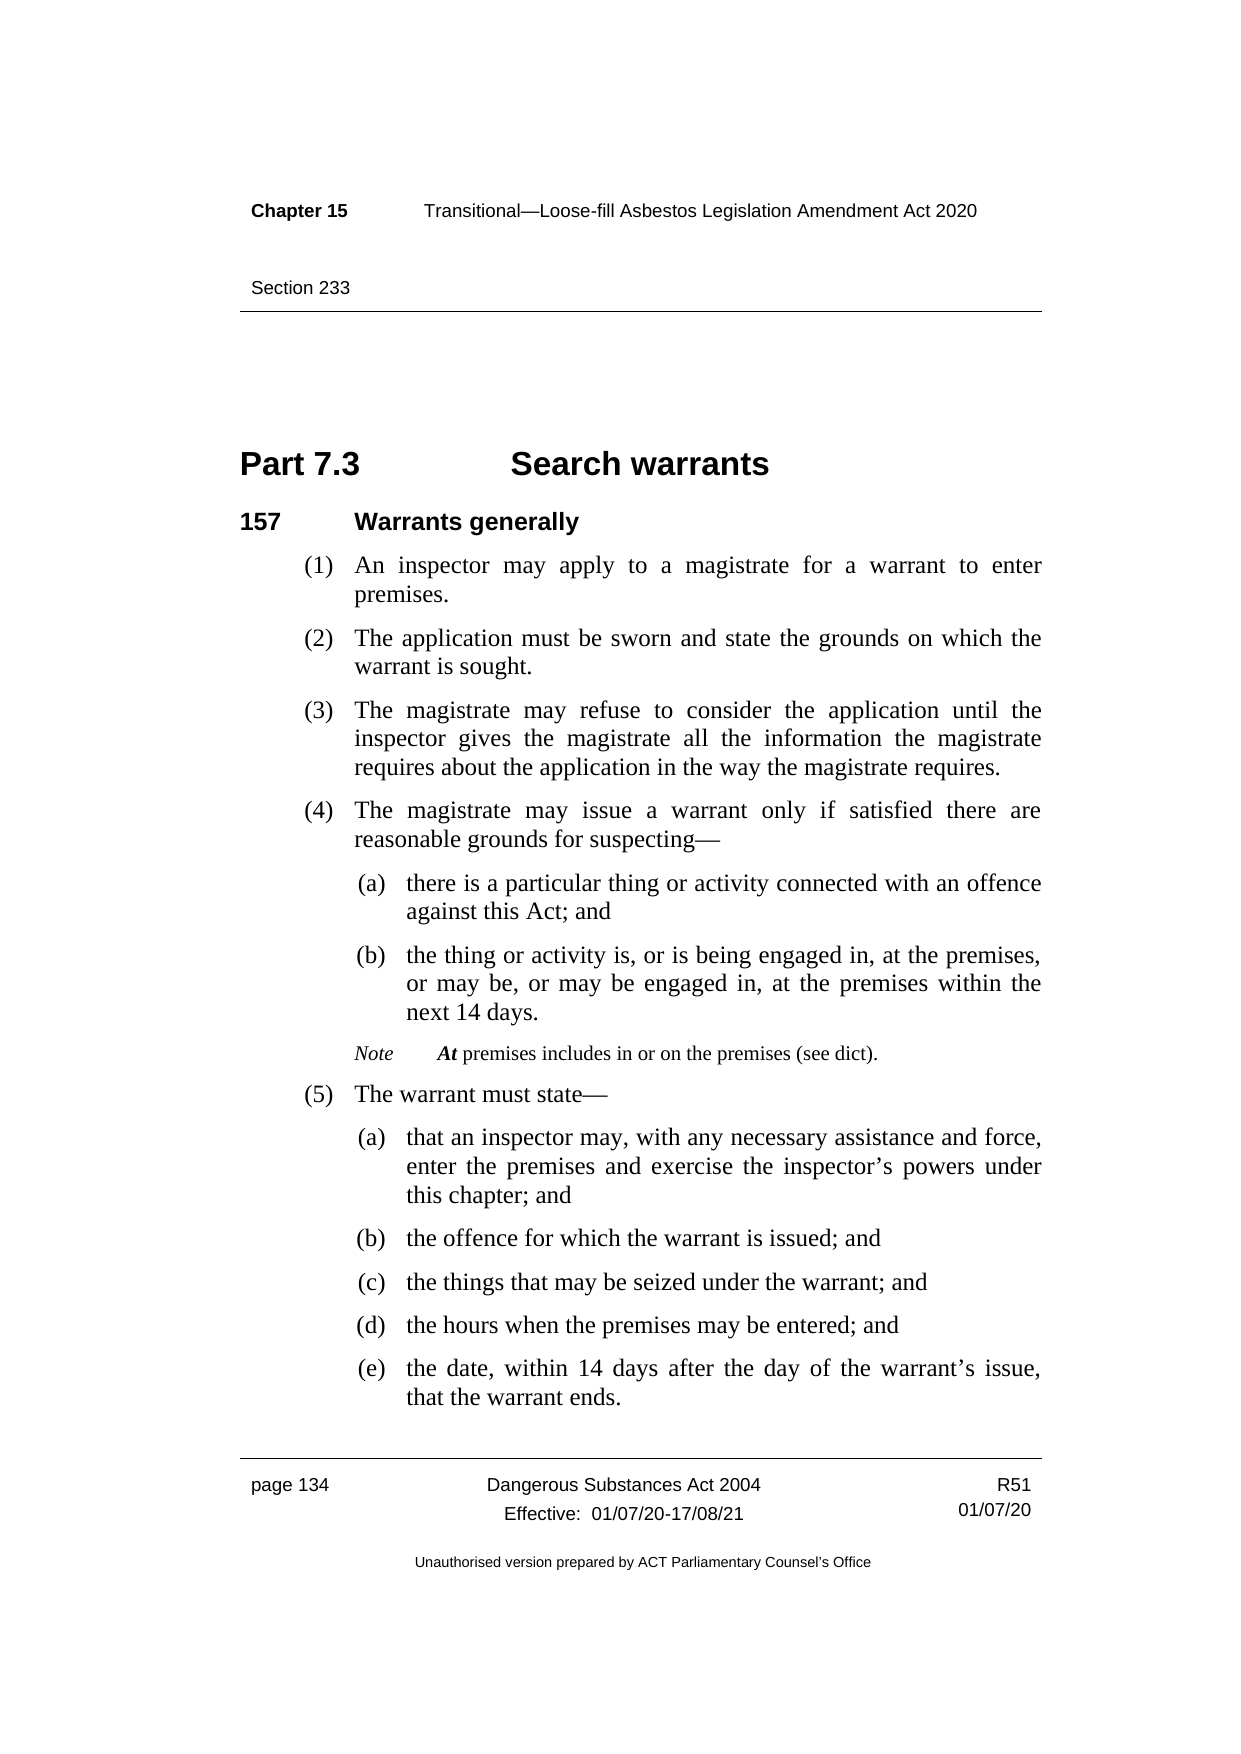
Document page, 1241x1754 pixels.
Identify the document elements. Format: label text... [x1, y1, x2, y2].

text (e) the date, within 14 days after the day of the warrant’s issue, that the warrant ends. [239, 1353, 1042, 1411]
text (3) The magistrate may refuse to consider the application until the inspector gives the magistrate all the information the magistrate requires about the application in the way the magistrate requires. [239, 695, 1042, 781]
text (4) The magistrate may issue a warrant only if satisfied there are reasonable grounds for suspecting— [239, 796, 1042, 853]
text (1) An inspector may apply to a magistrate for a warrant to enter premises. [239, 551, 1042, 608]
text (a) that an inspector may, with any necessary assistance and force, enter the premises and exercise the inspector’s powers under this chapter; and [239, 1122, 1042, 1209]
text (a) there is a particular thing or activity connected with an offence against this Act; and [239, 868, 1042, 925]
text 157 Warrants generally [239, 507, 1042, 536]
text (c) the things that may be seized under the warrant; and [239, 1267, 1042, 1295]
text (d) the hours when the premises may be entered; and [239, 1310, 1042, 1339]
text (2) The application must be sworn and state the grounds on which the warrant is sought. [239, 623, 1042, 680]
text Part 7.3 Search warrants [239, 444, 1042, 482]
text (b) the thing or activity is, or is being engaged in, at the premises, or may be, or may be engaged in, at the premises within the next 14 days. [239, 940, 1042, 1026]
text Note At premises includes in or on the premises (see dict). [354, 1041, 1042, 1064]
text (b) the offence for which the warrant is issued; and [239, 1223, 1042, 1252]
text (5) The warrant must state— [239, 1079, 1042, 1108]
